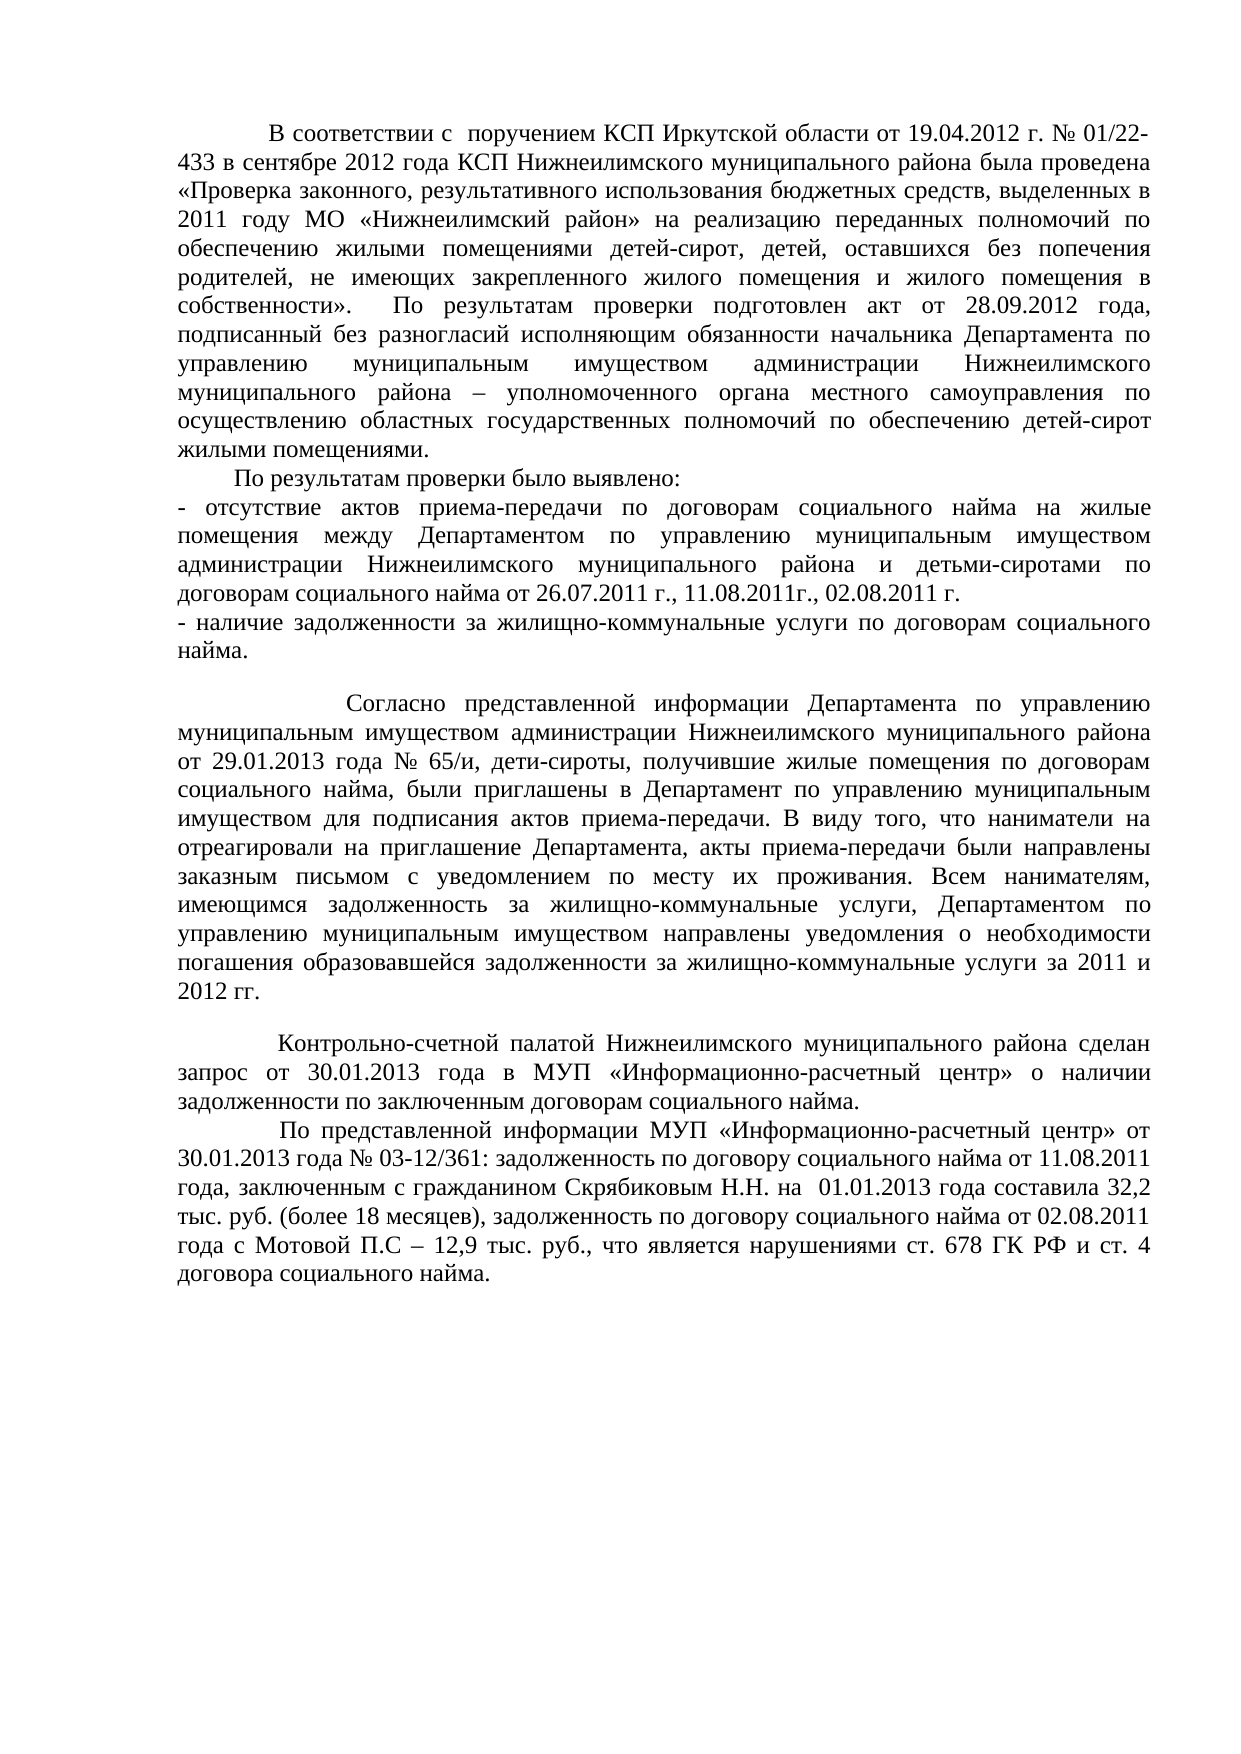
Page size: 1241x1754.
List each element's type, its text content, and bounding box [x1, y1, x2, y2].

text По результатам проверки было выявлено: [177, 463, 1152, 492]
text Контрольно-счетной палатой Нижнеилимского муниципального района сделан запрос от 30.01.2013 года в МУП «Информационно-расчетный центр» о наличии задолженности по заключенным договорам социального найма. [177, 1028, 1152, 1115]
text Согласно представленной информации Департамента по управлению муниципальным имуществом администрации Нижнеилимского муниципального района от 29.01.2013 года № 65/и, дети-сироты, получившие жилые помещения по договорам социального найма, были приглашены в Департамент по управлению муниципальным имуществом для подписания актов приема-передачи. В виду того, что наниматели на отреагировали на приглашение Департамента, акты приема-передачи были направлены заказным письмом с уведомлением по месту их проживания. Всем нанимателям, имеющимся задолженность за жилищно-коммунальные услуги, Департаментом по управлению муниципальным имуществом направлены уведомления о необходимости погашения образовавшейся задолженности за жилищно-коммунальные услуги за 2011 и 2012 гг. [177, 688, 1152, 1004]
text - отсутствие актов приема-передачи по договорам социального найма на жилые помещения между Департаментом по управлению муниципальным имуществом администрации Нижнеилимского муниципального района и детьми-сиротами по договорам социального найма от 26.07.2011 г., 11.08.2011г., 02.08.2011 г. [177, 492, 1152, 607]
text В соответствии с поручением КСП Иркутской области от 19.04.2012 г. № 01/22-433 в сентябре 2012 года КСП Нижнеилимского муниципального района была проведена «Проверка законного, результативного использования бюджетных средств, выделенных в 2011 году МО «Нижнеилимский район» на реализацию переданных полномочий по обеспечению жилыми помещениями детей-сирот, детей, оставшихся без попечения родителей, не имеющих закрепленного жилого помещения и жилого помещения в собственности». По результатам проверки подготовлен акт от 28.09.2012 года, подписанный без разногласий исполняющим обязанности начальника Департамента по управлению муниципальным имуществом администрации Нижнеилимского муниципального района – уполномоченного органа местного самоуправления по осуществлению областных государственных полномочий по обеспечению детей-сирот жилыми помещениями. [177, 118, 1152, 463]
text По представленной информации МУП «Информационно-расчетный центр» от 30.01.2013 года № 03-12/361: задолженность по договору социального найма от 11.08.2011 года, заключенным с гражданином Скрябиковым Н.Н. на 01.01.2013 года составила 32,2 тыс. руб. (более 18 месяцев), задолженность по договору социального найма от 02.08.2011 года с Мотовой П.С – 12,9 тыс. руб., что является нарушениями ст. 678 ГК РФ и ст. 4 договора социального найма. [177, 1115, 1152, 1287]
text - наличие задолженности за жилищно-коммунальные услуги по договорам социального найма. [177, 607, 1152, 664]
